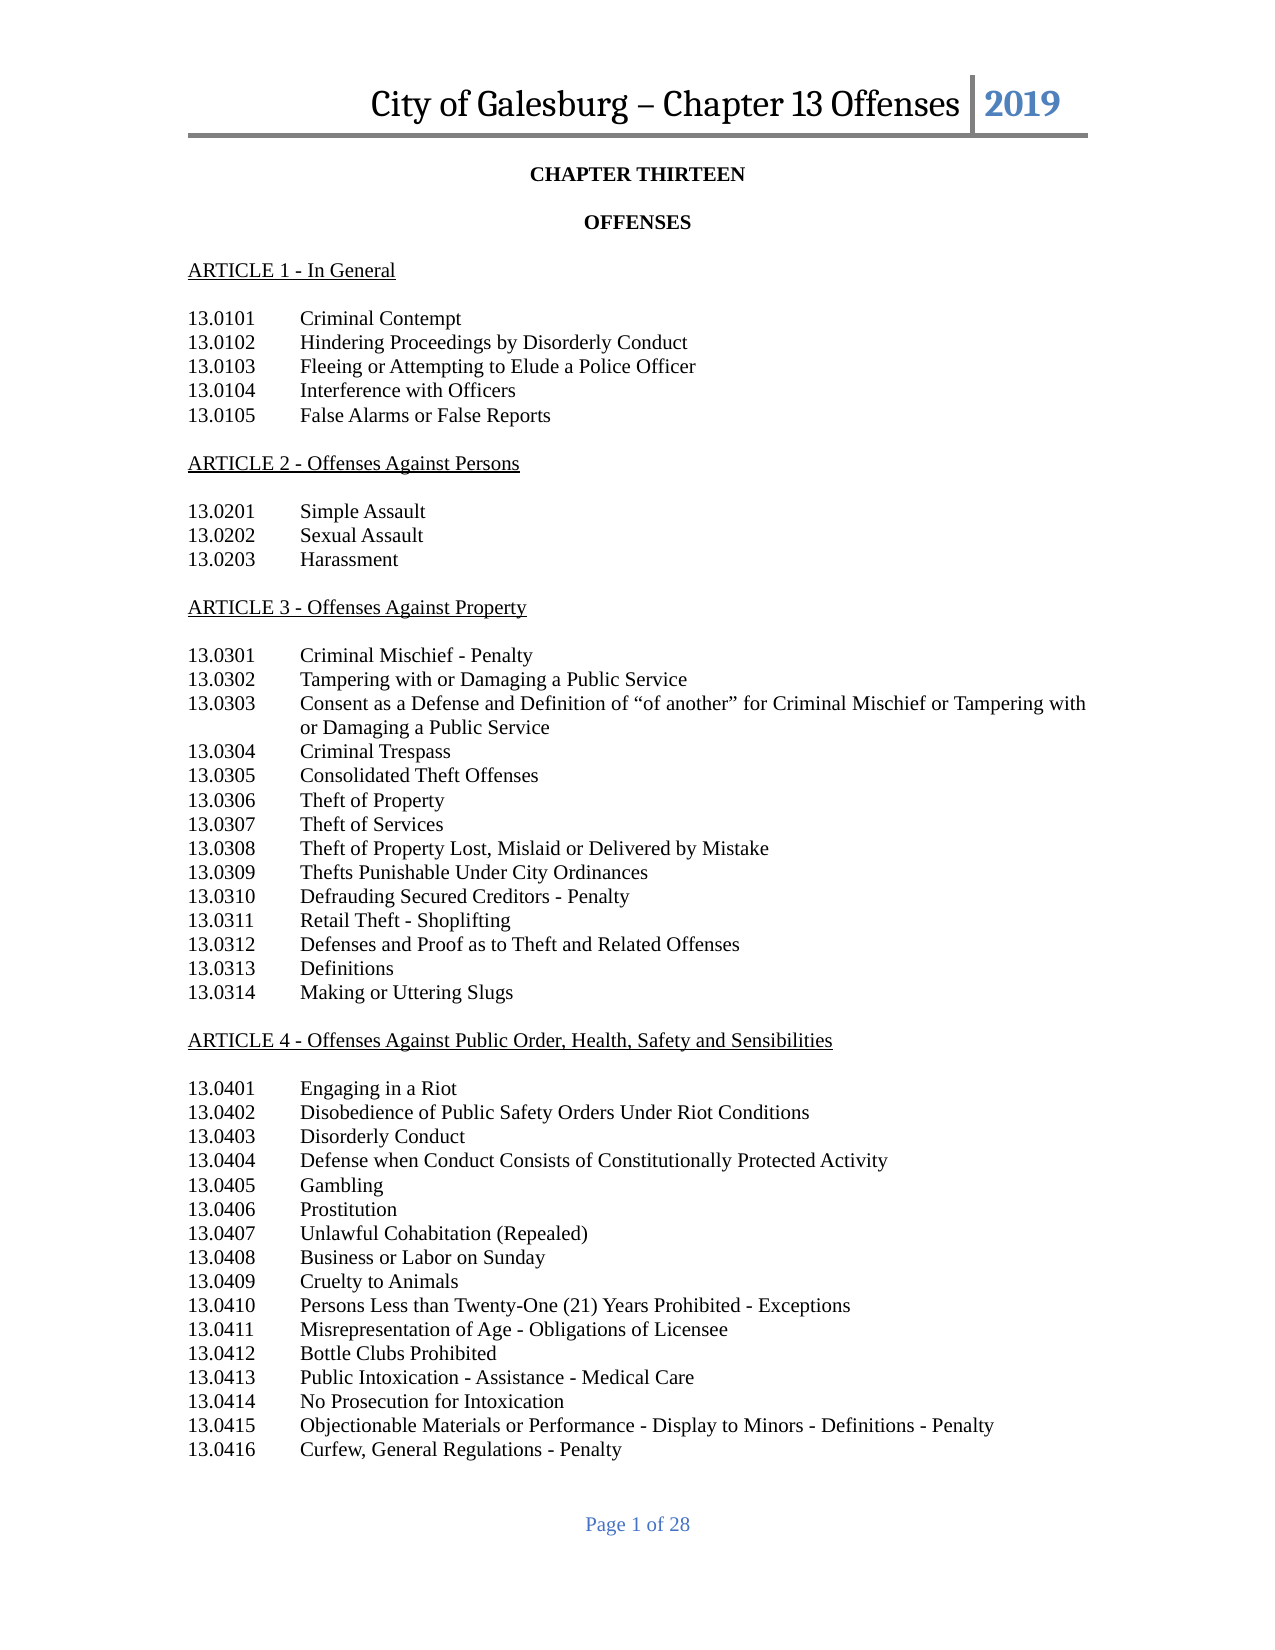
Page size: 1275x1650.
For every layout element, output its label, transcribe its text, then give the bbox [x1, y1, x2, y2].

text 13.0415 Objectionable Materials or Performance - Display to Minors - Definitions - Penalty [187, 1413, 1087, 1437]
text 13.0404 Defense when Conduct Consists of Constitutionally Protected Activity [187, 1148, 1087, 1172]
text 13.0411 Misrepresentation of Age - Obligations of Licensee [187, 1317, 1087, 1341]
text 13.0303 Consent as a Defense and Definition of “of another” for Criminal Mischief or Tampering with or Damaging a Public Service [187, 691, 1087, 739]
text CHAPTER THIRTEEN [187, 162, 1087, 186]
text ARTICLE 2 - Offenses Against Persons [187, 451, 1087, 475]
text 13.0414 No Prosecution for Intoxication [187, 1389, 1087, 1413]
text 13.0402 Disobedience of Public Safety Orders Under Riot Conditions [187, 1100, 1087, 1124]
text 13.0304 Criminal Trespass [187, 739, 1087, 763]
text 13.0407 Unlawful Cohabitation (Repealed) [187, 1221, 1087, 1245]
text 13.0102 Hindering Proceedings by Disorderly Conduct [187, 330, 1087, 354]
text 13.0310 Defrauding Secured Creditors - Penalty [187, 884, 1087, 908]
text 13.0403 Disorderly Conduct [187, 1124, 1087, 1148]
text 13.0202 Sexual Assault [187, 523, 1087, 547]
text 13.0104 Interference with Officers [187, 378, 1087, 402]
text 13.0410 Persons Less than Twenty-One (21) Years Prohibited - Exceptions [187, 1293, 1087, 1317]
text 13.0302 Tampering with or Damaging a Public Service [187, 667, 1087, 691]
text ARTICLE 1 - In General [187, 258, 1087, 282]
text 13.0401 Engaging in a Riot [187, 1076, 1087, 1100]
text 13.0307 Theft of Services [187, 812, 1087, 836]
text 13.0311 Retail Theft - Shoplifting [187, 908, 1087, 932]
text ARTICLE 4 - Offenses Against Public Order, Health, Safety and Sensibilities [187, 1028, 1087, 1052]
text 13.0309 Thefts Punishable Under City Ordinances [187, 860, 1087, 884]
text 13.0312 Defenses and Proof as to Theft and Related Offenses [187, 932, 1087, 956]
text 13.0416 Curfew, General Regulations - Penalty [187, 1437, 1087, 1461]
text 13.0408 Business or Labor on Sunday [187, 1245, 1087, 1269]
text 13.0105 False Alarms or False Reports [187, 402, 1087, 427]
text 13.0412 Bottle Clubs Prohibited [187, 1341, 1087, 1365]
text 13.0201 Simple Assault [187, 499, 1087, 523]
text 13.0301 Criminal Mischief - Penalty [187, 643, 1087, 667]
text 13.0305 Consolidated Theft Offenses [187, 763, 1087, 787]
text OFFENSES [187, 210, 1087, 234]
text 13.0413 Public Intoxication - Assistance - Medical Care [187, 1365, 1087, 1389]
text 13.0203 Harassment [187, 547, 1087, 571]
text 13.0306 Theft of Property [187, 787, 1087, 812]
text 13.0313 Definitions [187, 956, 1087, 980]
text ARTICLE 3 - Offenses Against Property [187, 595, 1087, 619]
text 13.0101 Criminal Contempt [187, 306, 1087, 330]
text 13.0103 Fleeing or Attempting to Elude a Police Officer [187, 354, 1087, 378]
text 13.0406 Prostitution [187, 1197, 1087, 1221]
text 13.0405 Gambling [187, 1172, 1087, 1197]
text 13.0314 Making or Uttering Slugs [187, 980, 1087, 1004]
text 13.0409 Cruelty to Animals [187, 1269, 1087, 1293]
text 13.0308 Theft of Property Lost, Mislaid or Delivered by Mistake [187, 836, 1087, 860]
